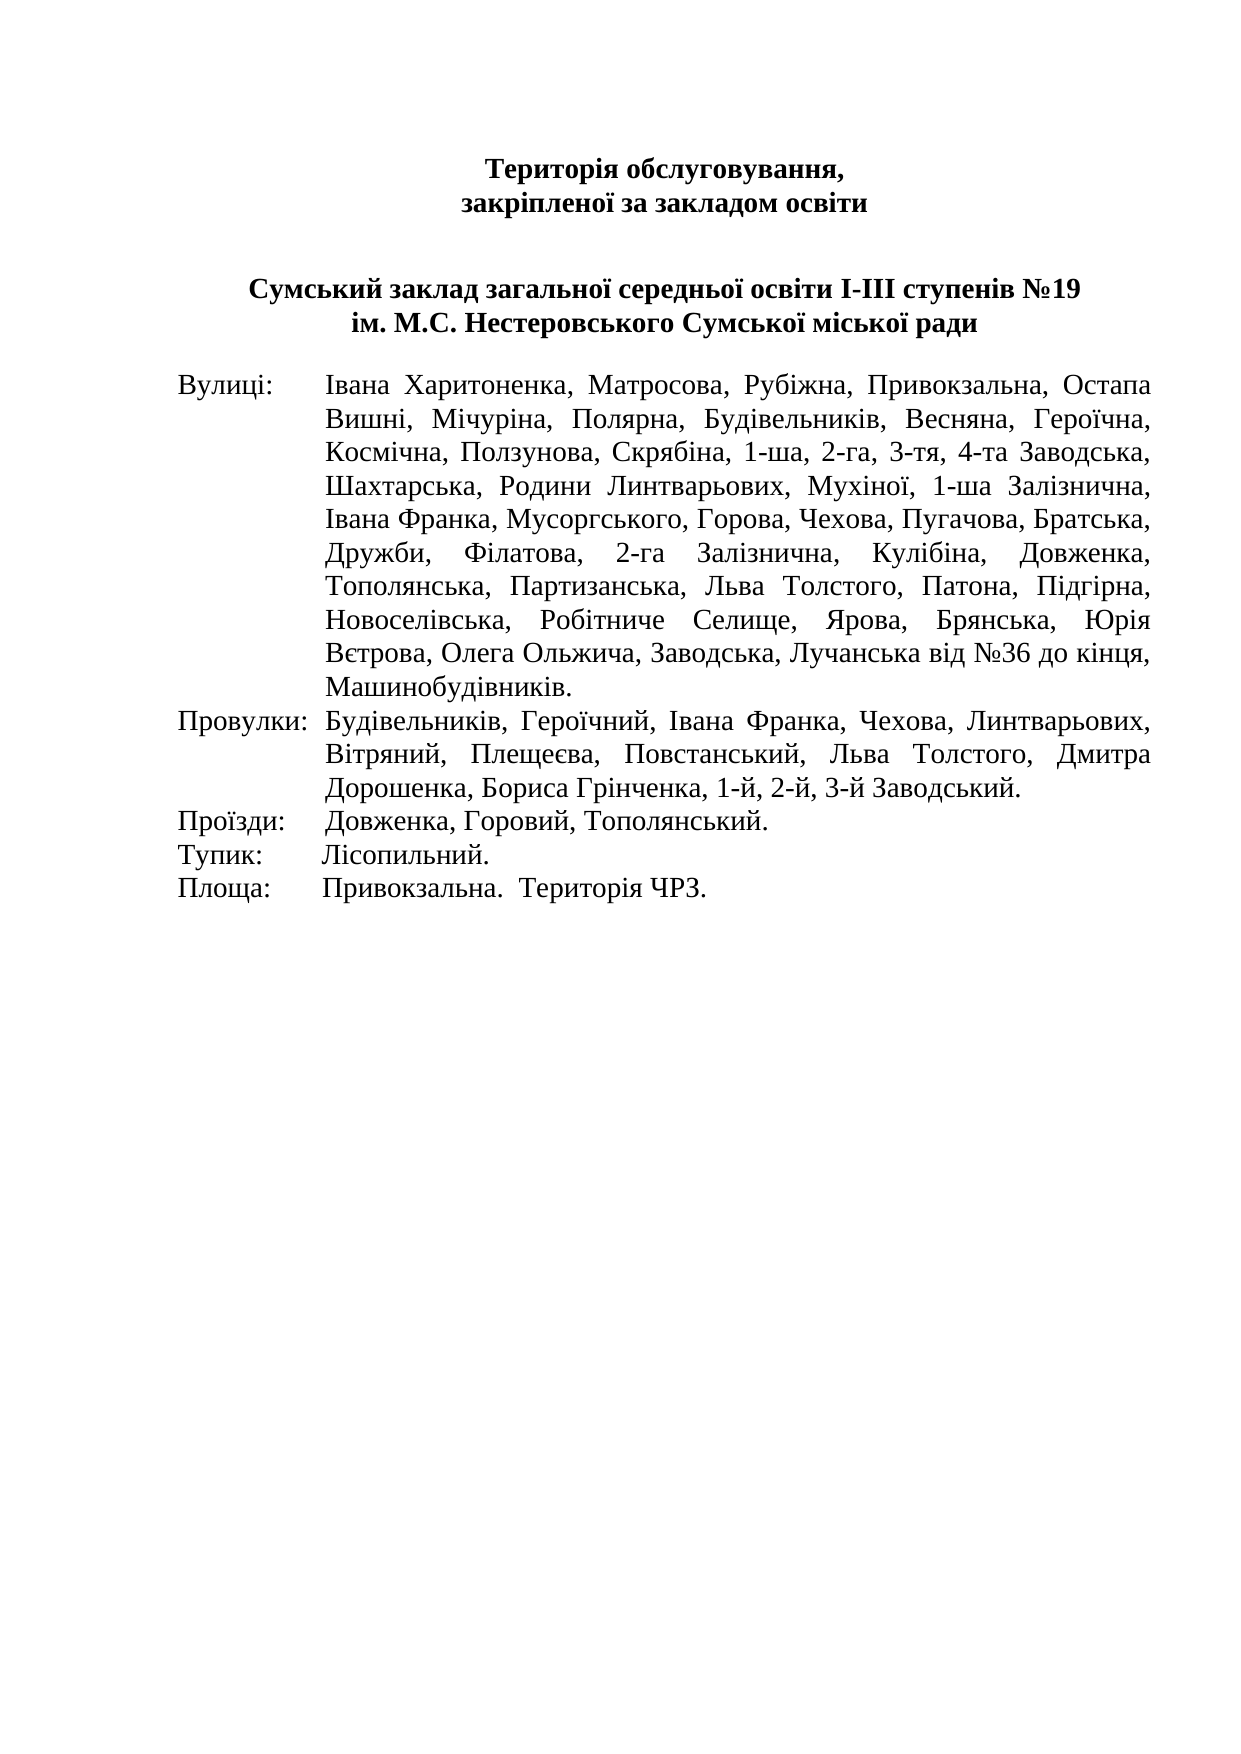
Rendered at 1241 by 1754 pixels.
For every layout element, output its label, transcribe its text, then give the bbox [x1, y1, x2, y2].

text Територія обслуговування, [177, 152, 1152, 185]
text Площа: Привокзальна. Територія ЧРЗ. [177, 870, 1152, 904]
text Провулки: Будівельників, Героїчний, Iвана Франка, Чехова, Линтварьових, Вітряний, Плещеєва, Повстанський, Льва Толстого, Дмитра Дорошенка, Бориса Грінченка, 1-й, 2-й, 3-й Заводський. [177, 703, 1152, 803]
text ім. М.С. Нестеровського Сумської міської ради [177, 305, 1152, 338]
text Проїзди: Довженка, Горовий, Тополянський. [177, 803, 1152, 837]
text Сумський заклад загальної середньої освіти І-ІІІ ступенів №19 [177, 271, 1152, 305]
text Тупик: Лісопильний. [177, 837, 1152, 870]
text закріпленої за закладом освіти [177, 185, 1152, 219]
text Вулиці: Івана Харитоненка, Матросова, Рубіжна, Привокзальна, Остапа Вишні, Мічуріна, Полярна, Будівельників, Весняна, Героїчна, Космічна, Ползунова, Скрябіна, 1-ша, 2-га, 3-тя, 4-та Заводська, Шахтарська, Родини Линтварьових, Мухіної, 1-ша Залізнична, Iвана Франка, Мусоргського, Горова, Чехова, Пугачова, Братська, Дружби, Філатова, 2-га Залізнична, Кулібіна, Довженка, Тополянська, Партизанська, Льва Толстого, Патона, Підгірна, Новоселівська, Робітниче Селище, Ярова, Брянська, Юрія Вєтрова, Олега Ольжича, Заводська, Лучанська від №36 до кінця, Машинобудівників. [177, 367, 1152, 703]
